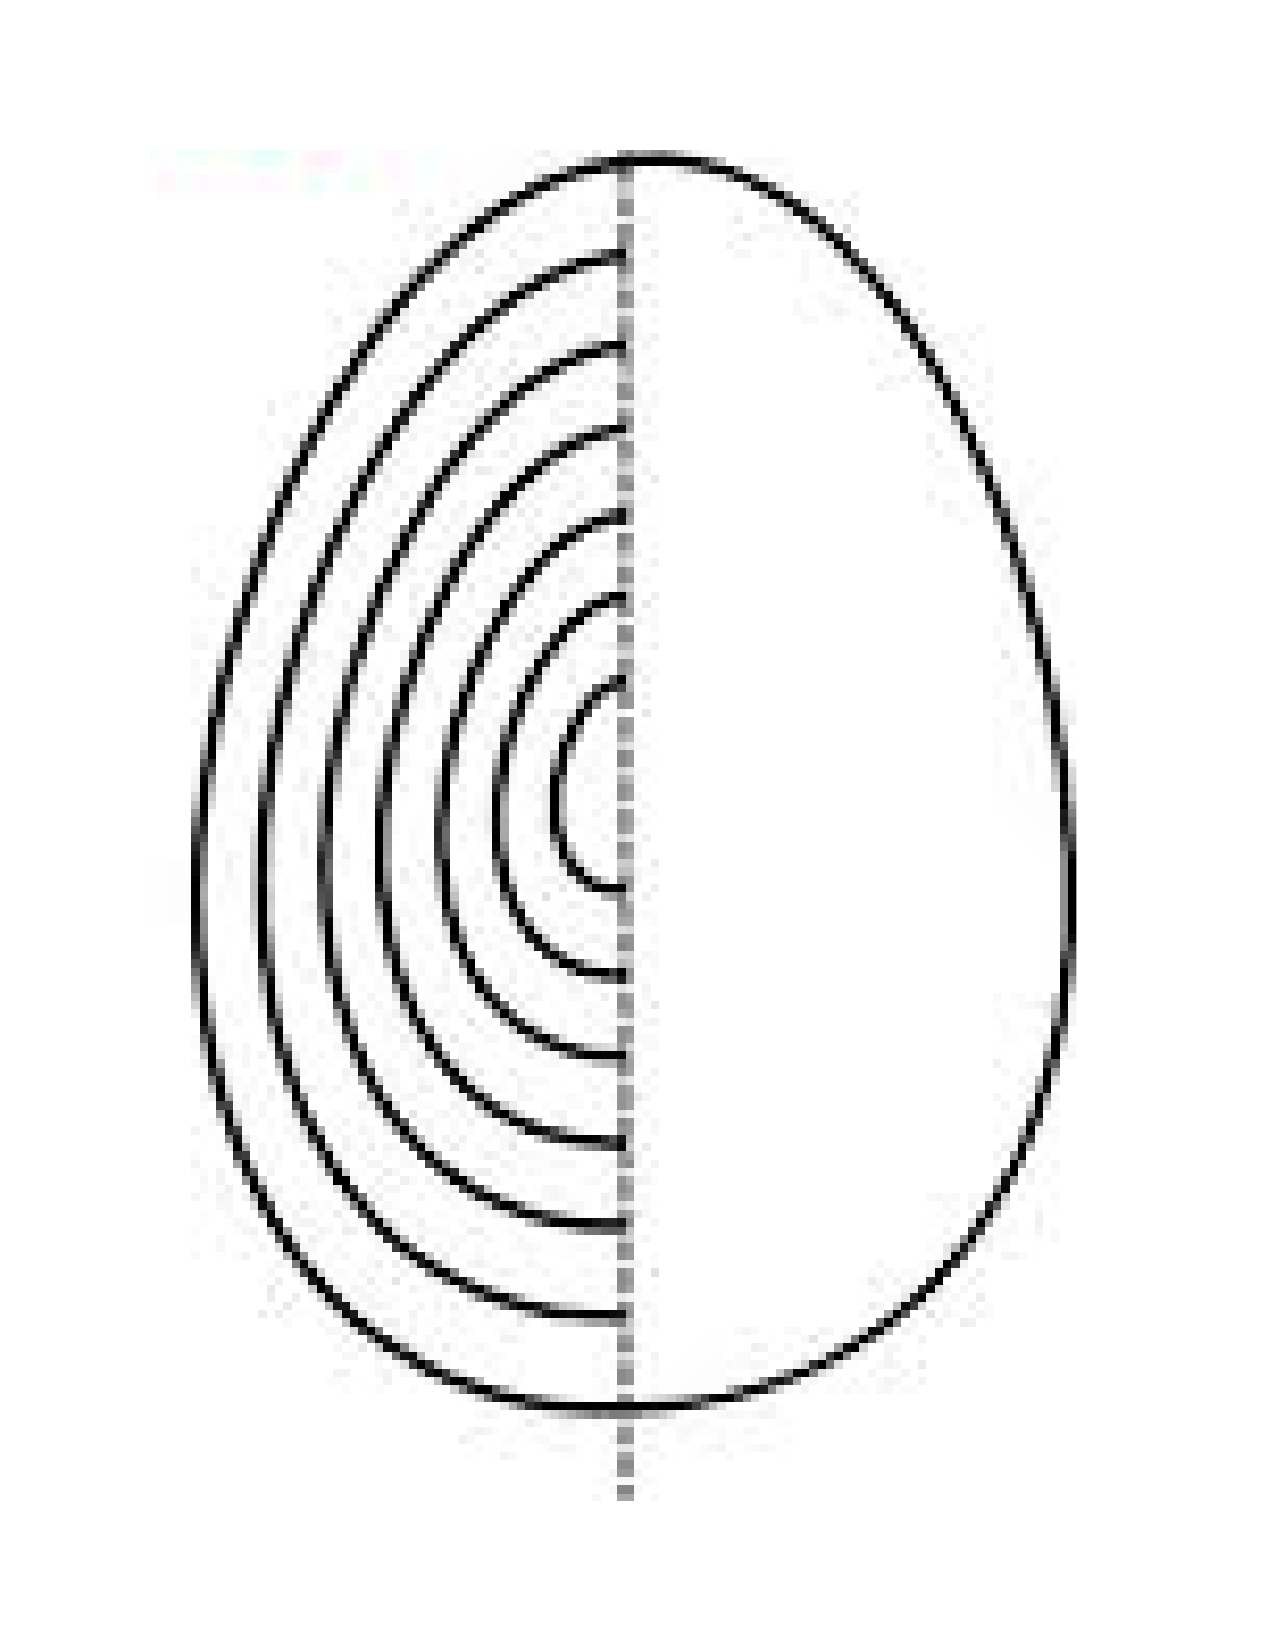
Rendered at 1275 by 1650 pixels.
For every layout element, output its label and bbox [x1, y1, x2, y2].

picture [150, 150, 1077, 1501]
